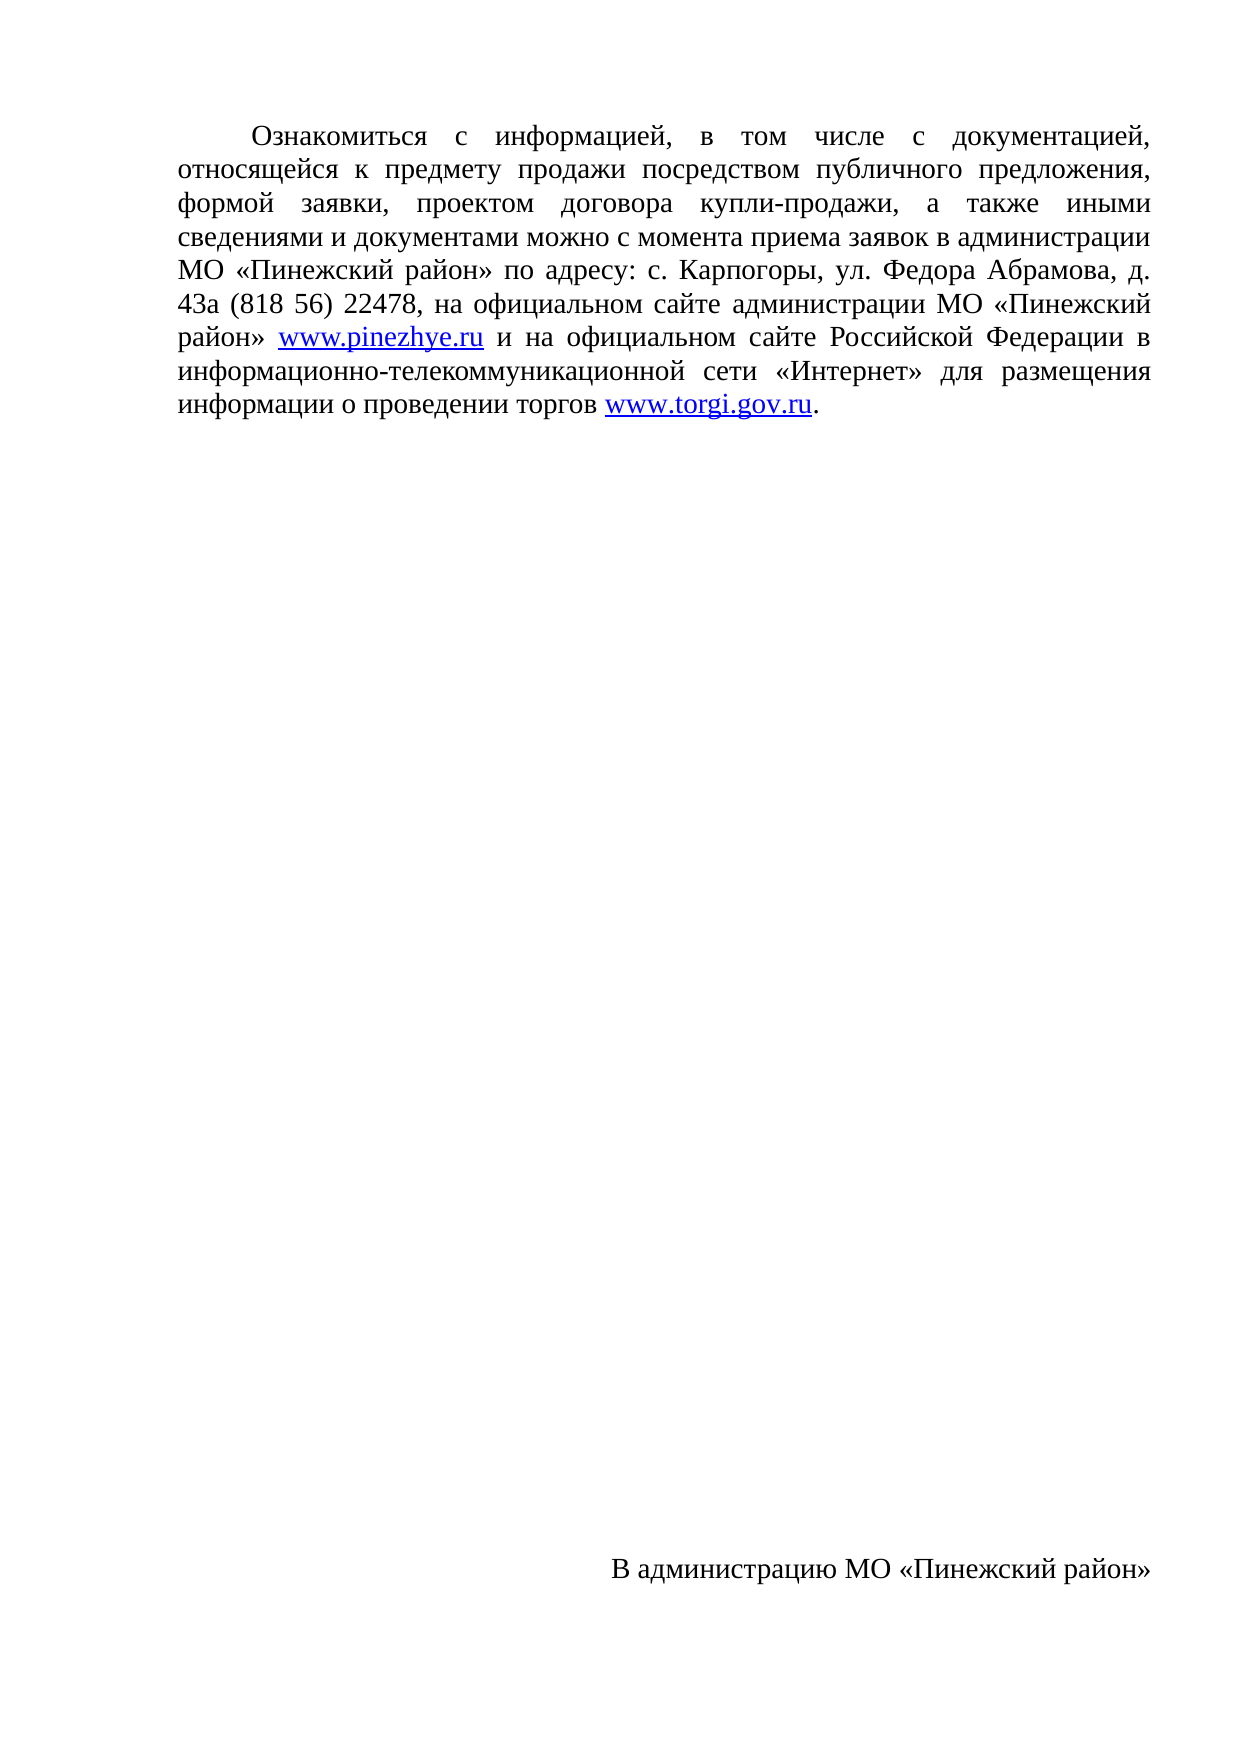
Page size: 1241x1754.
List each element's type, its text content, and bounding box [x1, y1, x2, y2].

text Ознакомиться с информацией, в том числе с документацией, относящейся к предмету продажи посредством публичного предложения, формой заявки, проектом договора купли-продажи, а также иными сведениями и документами можно с момента приема заявок в администрации МО «Пинежский район» по адресу: с. Карпогоры, ул. Федора Абрамова, д. 43а (818 56) 22478, на официальном сайте администрации МО «Пинежский район» www.pinezhye.ru и на официальном сайте Российской Федерации в информационно-телекоммуникационной сети «Интернет» для размещения информации о проведении торгов www.torgi.gov.ru. [177, 118, 1152, 420]
subtitle В администрацию МО «Пинежский район» [177, 1551, 1152, 1584]
